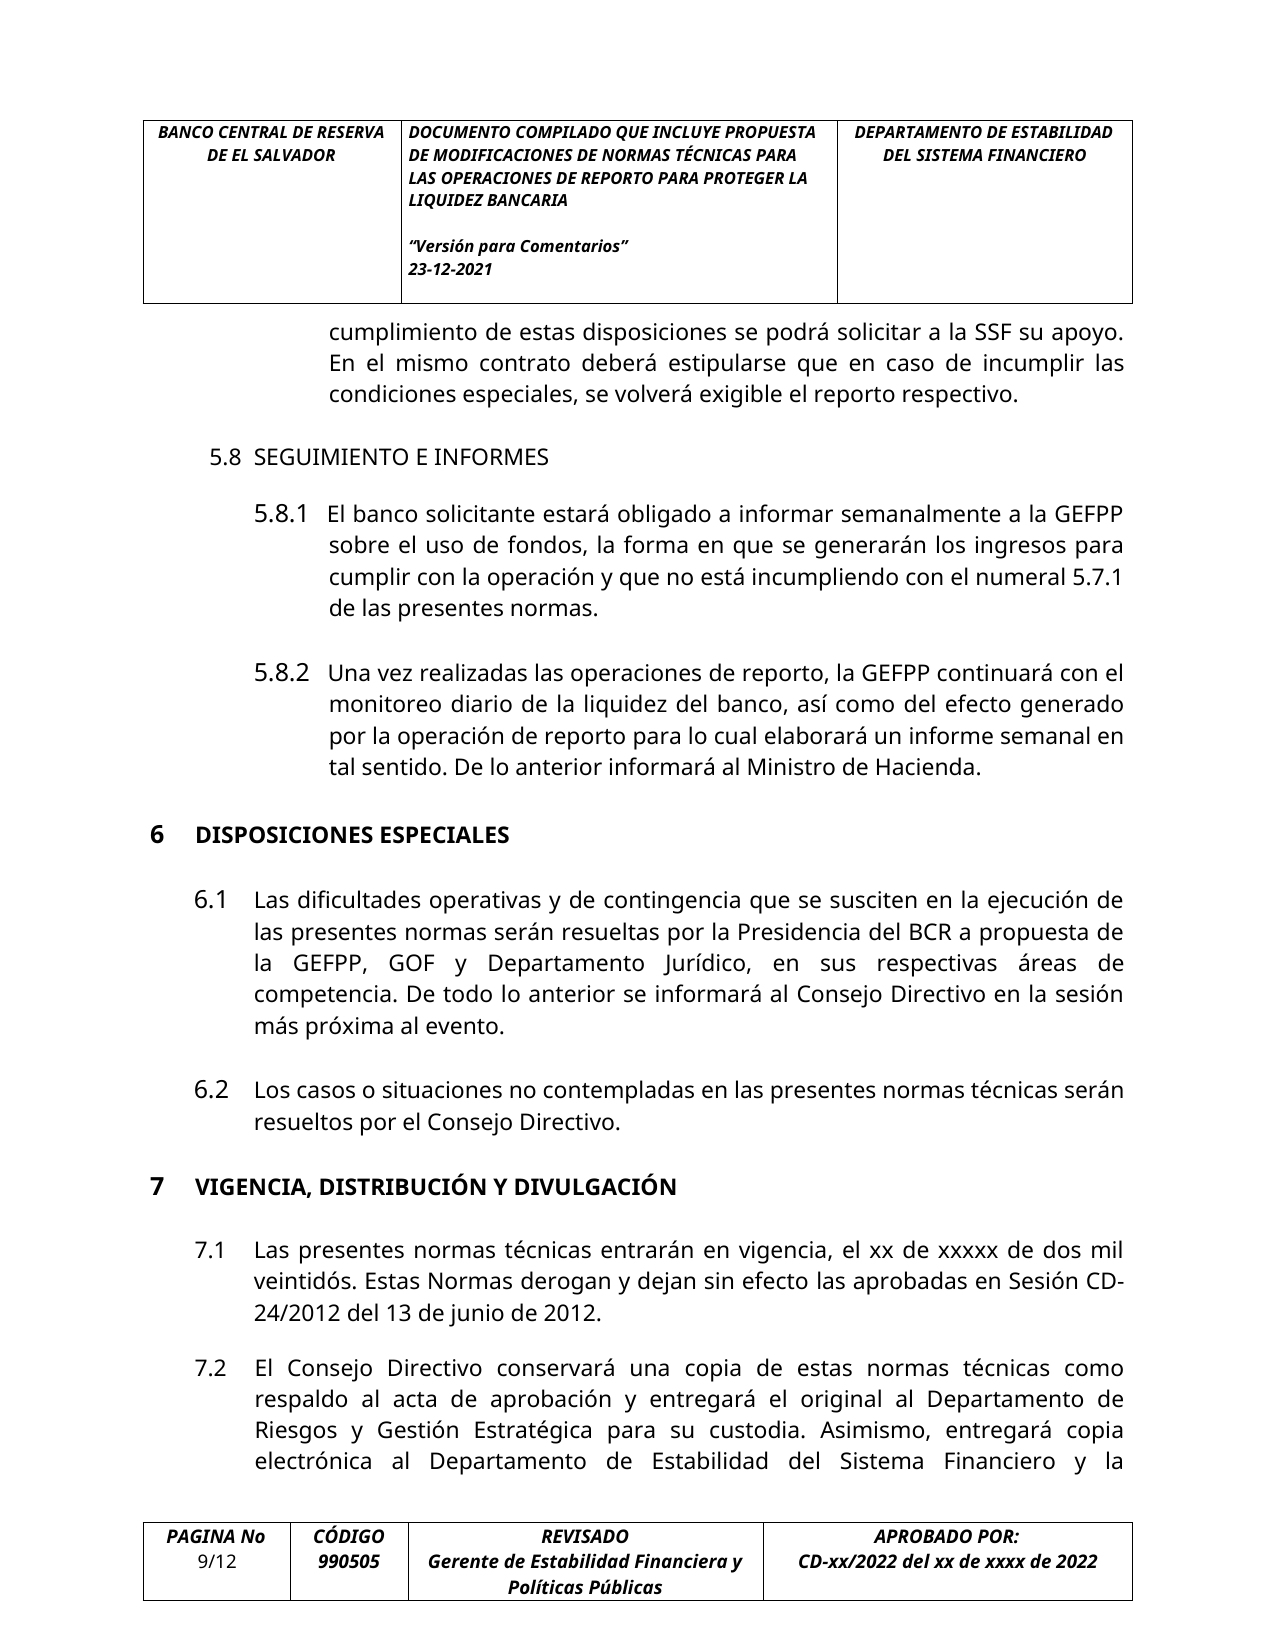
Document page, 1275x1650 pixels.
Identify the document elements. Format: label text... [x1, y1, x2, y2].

subtitle DISPOSICIONES ESPECIALES [150, 817, 1125, 851]
list Las dificultades operativas y de contingencia que se susciten en la ejecución de las presentes normas serán resueltas por la Presidencia del BCR a propuesta de la GEFPP, GOF y Departamento Jurídico, en sus respectivas áreas de competencia. De todo lo anterior se informará al Consejo Directivo en la sesión más próxima al evento. [193, 882, 1125, 1041]
subtitle Seguimiento e Informes [209, 440, 1125, 472]
list Los casos o situaciones no contempladas en las presentes normas técnicas serán resueltos por el Consejo Directivo. [193, 1072, 1125, 1137]
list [194, 1351, 1125, 1476]
list Las presentes normas técnicas entrarán en vigencia, el xx de xxxxx de dos mil veintidós. Estas Normas derogan y dejan sin efecto las aprobadas en Sesión CD-24/2012 del 13 de junio de 2012. [194, 1234, 1125, 1328]
list El banco solicitante estará obligado a informar semanalmente a la GEFPP sobre el uso de fondos, la forma en que se generarán los ingresos para cumplir con la operación y que no está incumpliendo con el numeral 5.7.1 de las presentes normas. [253, 495, 1125, 623]
list Una vez realizadas las operaciones de reporto, la GEFPP continuará con el monitoreo diario de la liquidez del banco, así como del efecto generado por la operación de reporto para lo cual elaborará un informe semanal en tal sentido. De lo anterior informará al Ministro de Hacienda. [253, 654, 1125, 782]
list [253, 315, 1125, 409]
subtitle VIGENCIA, DISTRIBUCIÓN Y DIVULGACIÓN [150, 1169, 1125, 1203]
